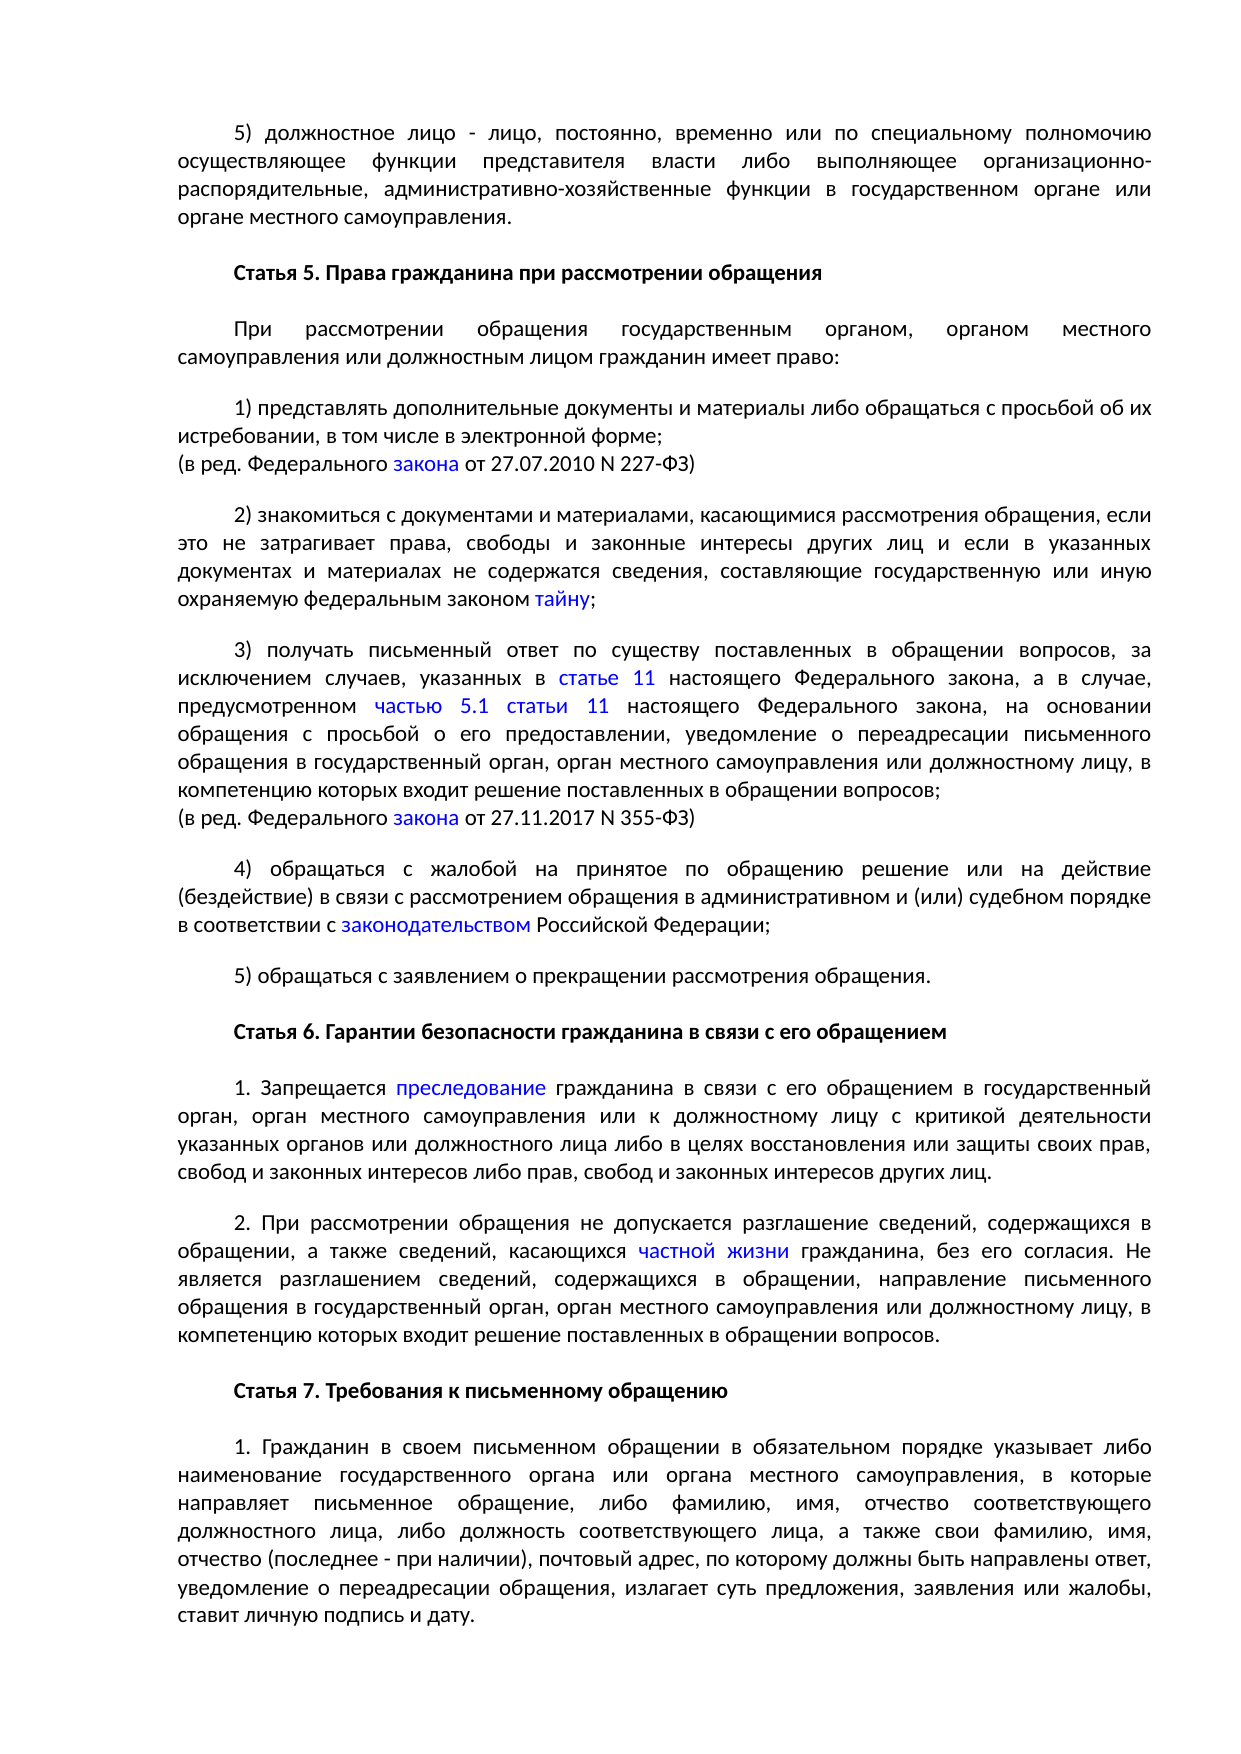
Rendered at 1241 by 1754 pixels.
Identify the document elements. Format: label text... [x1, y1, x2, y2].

text 5) должностное лицо - лицо, постоянно, временно или по специальному полномочию осуществляющее функции представителя власти либо выполняющее организационно-распорядительные, административно-хозяйственные функции в государственном органе или органе местного самоуправления. [177, 118, 1152, 230]
title Статья 6. Гарантии безопасности гражданина в связи с его обращением [177, 1017, 1152, 1045]
text (в ред. Федерального закона от 27.07.2010 N 227-ФЗ) [177, 449, 1152, 477]
text 4) обращаться с жалобой на принятое по обращению решение или на действие (бездействие) в связи с рассмотрением обращения в административном и (или) судебном порядке в соответствии с законодательством Российской Федерации; [177, 854, 1152, 938]
text 1. Гражданин в своем письменном обращении в обязательном порядке указывает либо наименование государственного органа или органа местного самоуправления, в которые направляет письменное обращение, либо фамилию, имя, отчество соответствующего должностного лица, либо должность соответствующего лица, а также свои фамилию, имя, отчество (последнее - при наличии), почтовый адрес, по которому должны быть направлены ответ, уведомление о переадресации обращения, излагает суть предложения, заявления или жалобы, ставит личную подпись и дату. [177, 1432, 1152, 1629]
text При рассмотрении обращения государственным органом, органом местного самоуправления или должностным лицом гражданин имеет право: [177, 314, 1152, 370]
text 2) знакомиться с документами и материалами, касающимися рассмотрения обращения, если это не затрагивает права, свободы и законные интересы других лиц и если в указанных документах и материалах не содержатся сведения, составляющие государственную или иную охраняемую федеральным законом тайну; [177, 500, 1152, 612]
text 5) обращаться с заявлением о прекращении рассмотрения обращения. [177, 961, 1152, 989]
title Статья 7. Требования к письменному обращению [177, 1376, 1152, 1404]
text 2. При рассмотрении обращения не допускается разглашение сведений, содержащихся в обращении, а также сведений, касающихся частной жизни гражданина, без его согласия. Не является разглашением сведений, содержащихся в обращении, направление письменного обращения в государственный орган, орган местного самоуправления или должностному лицу, в компетенцию которых входит решение поставленных в обращении вопросов. [177, 1208, 1152, 1348]
text 1. Запрещается преследование гражданина в связи с его обращением в государственный орган, орган местного самоуправления или к должностному лицу с критикой деятельности указанных органов или должностного лица либо в целях восстановления или защиты своих прав, свобод и законных интересов либо прав, свобод и законных интересов других лиц. [177, 1073, 1152, 1185]
text 3) получать письменный ответ по существу поставленных в обращении вопросов, за исключением случаев, указанных в статье 11 настоящего Федерального закона, а в случае, предусмотренном частью 5.1 статьи 11 настоящего Федерального закона, на основании обращения с просьбой о его предоставлении, уведомление о переадресации письменного обращения в государственный орган, орган местного самоуправления или должностному лицу, в компетенцию которых входит решение поставленных в обращении вопросов; [177, 635, 1152, 803]
title Статья 5. Права гражданина при рассмотрении обращения [177, 258, 1152, 286]
text 1) представлять дополнительные документы и материалы либо обращаться с просьбой об их истребовании, в том числе в электронной форме; [177, 393, 1152, 449]
text (в ред. Федерального закона от 27.11.2017 N 355-ФЗ) [177, 803, 1152, 831]
